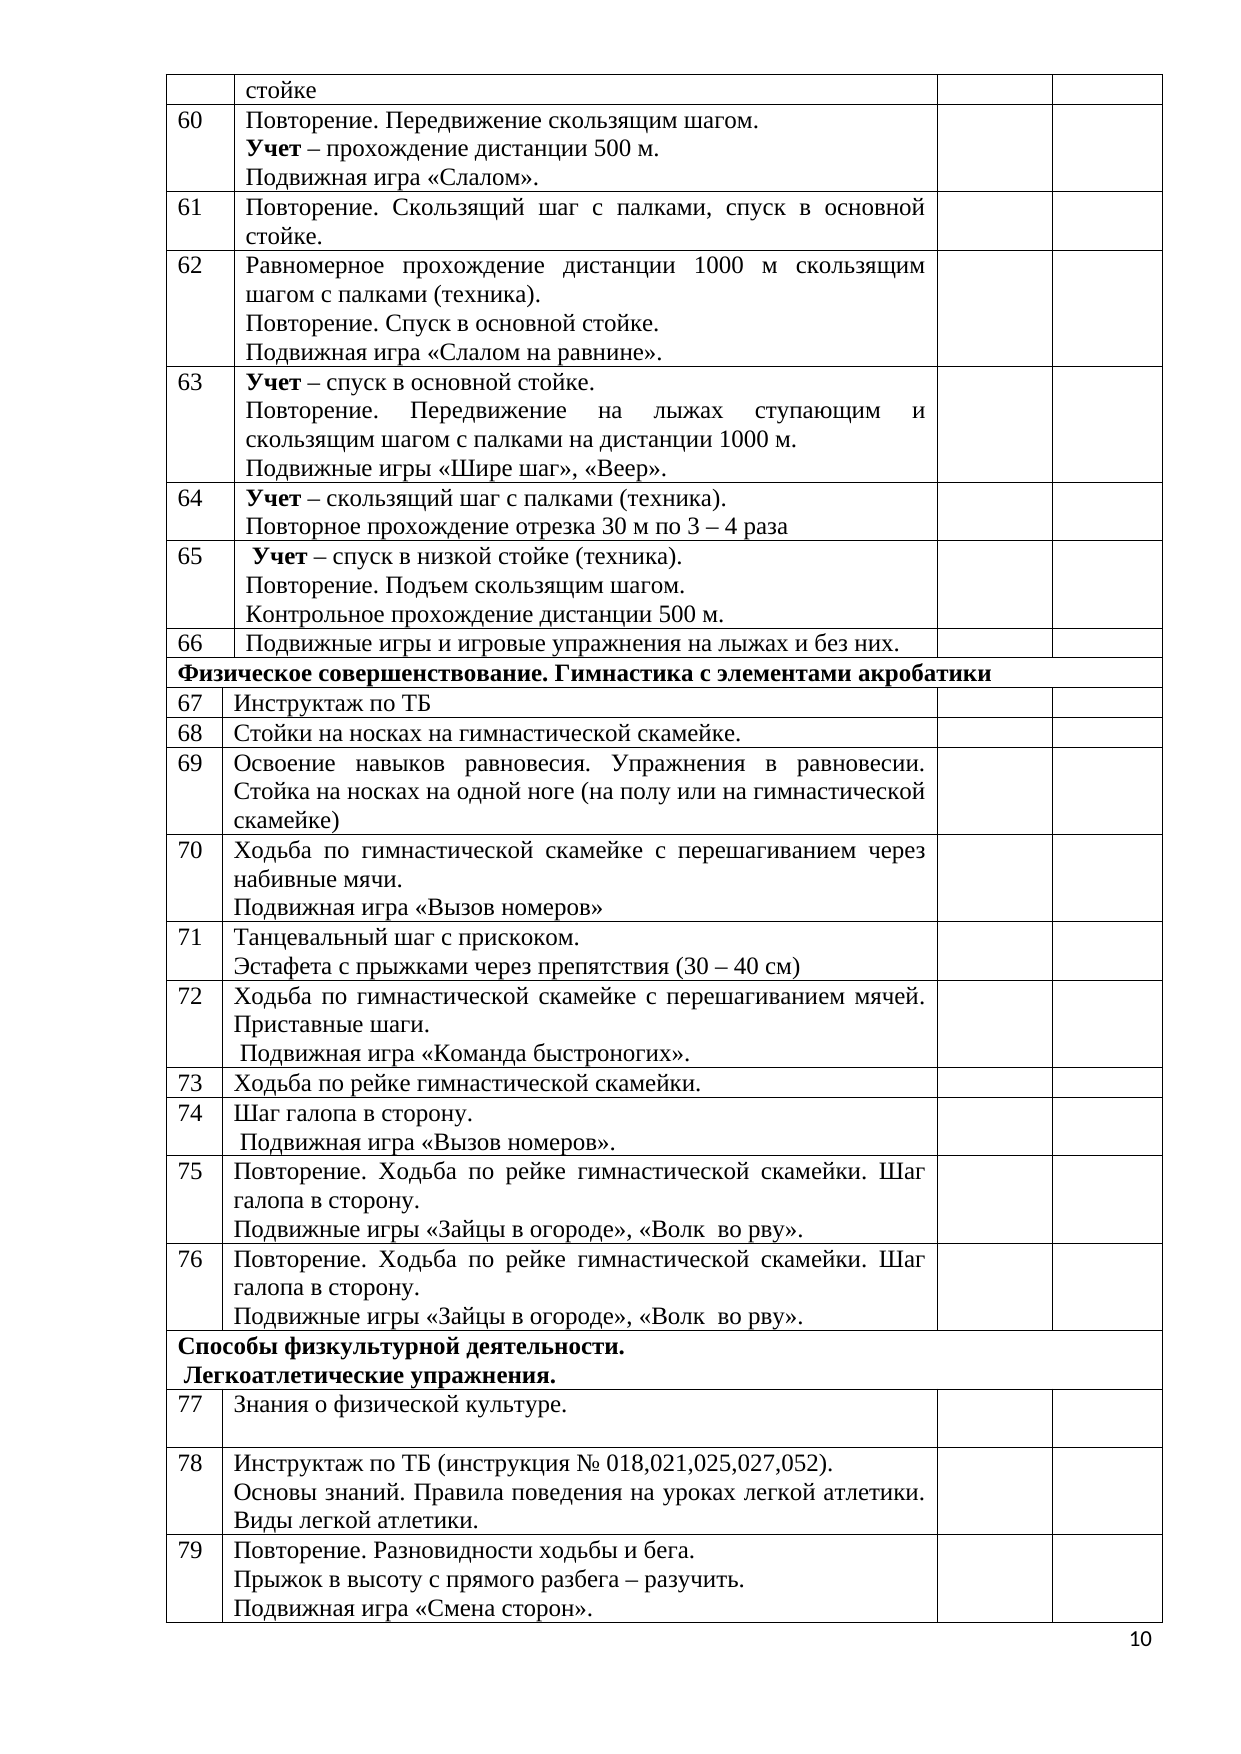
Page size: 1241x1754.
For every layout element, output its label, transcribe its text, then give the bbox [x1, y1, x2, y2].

table_cell [1053, 718, 1162, 747]
table_cell 72 [167, 981, 222, 1067]
table_cell [938, 688, 1052, 717]
table_cell Ходьба по рейке гимнастической скамейки. [223, 1068, 937, 1097]
table_cell Шаг галопа в сторону. Подвижная игра «Вызов номеров». [223, 1098, 937, 1155]
table_cell 78 [167, 1448, 222, 1534]
table_cell [938, 835, 1052, 921]
table_cell 76 [167, 1244, 222, 1330]
table_cell Ходьба по гимнастической скамейке с перешагиванием мячей. Приставные шаги. Подвижная игра «Команда быстроногих». [223, 981, 937, 1067]
table_cell Инструктаж по ТБ (инструкция № 018,021,025,027,052). Основы знаний. Правила поведения на уроках легкой атлетики. Виды легкой атлетики. [223, 1448, 937, 1534]
table_cell Равномерное прохождение дистанции 1000 м скользящим шагом с палками (техника). Повторение. Спуск в основной стойке. Подвижная игра «Слалом на равнине». [235, 251, 937, 366]
table_cell [938, 981, 1052, 1067]
table_cell [1053, 922, 1162, 980]
table_cell Знания о физической культуре. [223, 1390, 937, 1447]
table_cell Физическое совершенствование. Гимнастика с элементами акробатики [167, 658, 1162, 687]
table_cell Учет – скользящий шаг с палками (техника). Повторное прохождение отрезка 30 м по 3 – 4 раза [235, 483, 937, 540]
table_cell [1053, 192, 1162, 249]
table_cell [938, 1535, 1052, 1622]
table_cell [1053, 251, 1162, 366]
table_cell Инструктаж по ТБ [223, 688, 937, 717]
table_cell [938, 1448, 1052, 1534]
table_cell [1053, 367, 1162, 482]
table_cell [938, 1068, 1052, 1097]
table_cell 66 [167, 629, 234, 657]
table_cell [1053, 629, 1162, 657]
table_cell [938, 1390, 1052, 1447]
table_cell [938, 1244, 1052, 1330]
table_cell Танцевальный шаг с прискоком. Эстафета с прыжками через препятствия (30 – 40 см) [223, 922, 937, 980]
table_cell [938, 75, 1052, 104]
table_cell [938, 483, 1052, 540]
table_cell 79 [167, 1535, 222, 1622]
table_cell 60 [167, 105, 234, 191]
table_cell 64 [167, 483, 234, 540]
table_cell Освоение навыков равновесия. Упражнения в равновесии. Стойка на носках на одной ноге (на полу или на гимнастической скамейке) [223, 748, 937, 834]
table_cell [1053, 1448, 1162, 1534]
table_cell [1053, 1068, 1162, 1097]
table_cell Повторение. Ходьба по рейке гимнастической скамейки. Шаг галопа в сторону. Подвижные игры «Зайцы в огороде», «Волк во рву». [223, 1156, 937, 1243]
table_cell [1053, 1244, 1162, 1330]
table_cell Повторение. Ходьба по рейке гимнастической скамейки. Шаг галопа в сторону. Подвижные игры «Зайцы в огороде», «Волк во рву». [223, 1244, 937, 1330]
table_cell [1053, 75, 1162, 104]
table_cell 74 [167, 1098, 222, 1155]
table_cell [938, 748, 1052, 834]
table_cell 77 [167, 1390, 222, 1447]
table_cell [1053, 688, 1162, 717]
table_cell [1053, 1156, 1162, 1243]
table_cell 65 [167, 541, 234, 627]
table_cell 67 [167, 688, 222, 717]
table_cell 68 [167, 718, 222, 747]
table_cell [1053, 1390, 1162, 1447]
table_cell [938, 629, 1052, 657]
table_cell [938, 922, 1052, 980]
table_cell Повторение. Скользящий шаг с палками, спуск в основной стойке. [235, 192, 937, 249]
table_cell [938, 192, 1052, 249]
table_cell [1053, 105, 1162, 191]
table_cell Ходьба по гимнастической скамейке с перешагиванием через набивные мячи. Подвижная игра «Вызов номеров» [223, 835, 937, 921]
table_cell [1053, 541, 1162, 627]
table_cell 75 [167, 1156, 222, 1243]
table_cell Способы физкультурной деятельности. Легкоатлетические упражнения. [167, 1331, 1162, 1388]
table_cell [938, 1098, 1052, 1155]
table_cell Учет – спуск в низкой стойке (техника). Повторение. Подъем скользящим шагом. Контрольное прохождение дистанции 500 м. [235, 541, 937, 627]
table_cell [1053, 981, 1162, 1067]
table_cell [1053, 748, 1162, 834]
table_cell 63 [167, 367, 234, 482]
table_cell [938, 1156, 1052, 1243]
table_cell [938, 541, 1052, 627]
table_cell [1053, 483, 1162, 540]
table_cell Стойки на носках на гимнастической скамейке. [223, 718, 937, 747]
table_cell [1053, 835, 1162, 921]
table_cell 59 [167, 75, 234, 104]
table_cell [1053, 1535, 1162, 1622]
table_cell 62 [167, 251, 234, 366]
table_cell 71 [167, 922, 222, 980]
table_cell [938, 367, 1052, 482]
table_cell 61 [167, 192, 234, 249]
table_cell Повторение. Разновидности ходьбы и бега. Прыжок в высоту с прямого разбега – разучить. Подвижная игра «Смена сторон». [223, 1535, 937, 1622]
table_cell Повторение. Передвижение скользящим шагом. Учет – прохождение дистанции 500 м. Подвижная игра «Слалом». [235, 105, 937, 191]
table_cell 70 [167, 835, 222, 921]
table_cell Подвижные игры и игровые упражнения на лыжах и без них. [235, 629, 937, 657]
table_cell 69 [167, 748, 222, 834]
table_cell Учет – спуск в основной стойке. Повторение. Передвижение на лыжах ступающим и скользящим шагом с палками на дистанции 1000 м. Подвижные игры «Шире шаг», «Веер». [235, 367, 937, 482]
table_cell [938, 718, 1052, 747]
table_cell [1053, 1098, 1162, 1155]
table_cell 73 [167, 1068, 222, 1097]
table_cell [938, 105, 1052, 191]
table_cell [938, 251, 1052, 366]
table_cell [235, 75, 937, 104]
